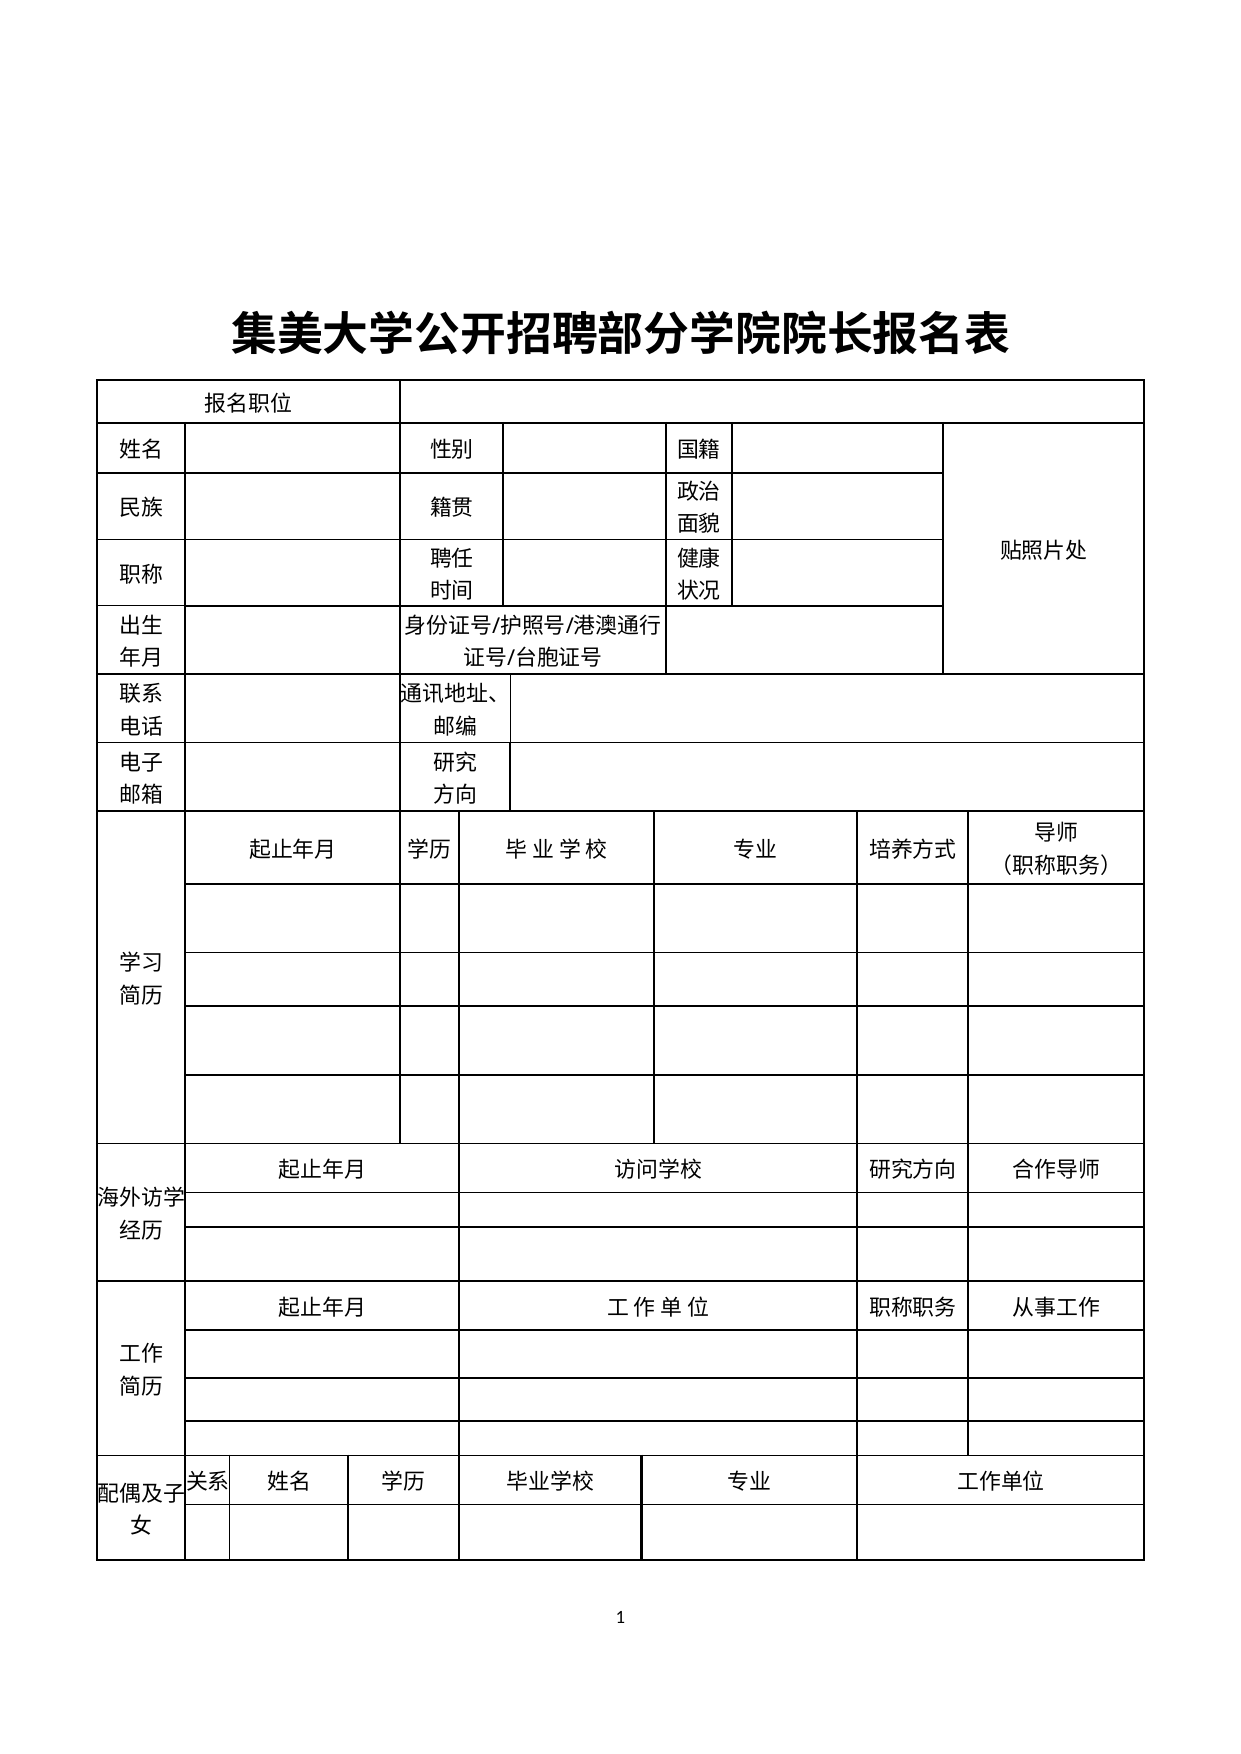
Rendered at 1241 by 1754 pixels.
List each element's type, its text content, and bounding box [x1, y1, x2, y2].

table_cell [460, 1007, 653, 1074]
table_cell 职称 [98, 540, 184, 605]
table_cell 报名职位 [98, 381, 399, 422]
table_cell 姓名 [98, 424, 184, 472]
table_cell [186, 953, 399, 1005]
table_cell [186, 1228, 458, 1280]
table_cell [969, 1331, 1143, 1377]
table_cell [969, 1379, 1143, 1420]
table_cell [186, 540, 399, 605]
table_cell 籍贯 [401, 474, 502, 538]
table_cell [733, 540, 942, 605]
table_cell 学历 [401, 812, 458, 883]
table_cell [655, 1076, 856, 1142]
table_cell [186, 1331, 458, 1377]
table_cell [401, 885, 458, 951]
table_cell [186, 1505, 229, 1559]
table_cell [858, 1331, 967, 1377]
table_cell [186, 675, 399, 742]
table_cell 工作单位 [858, 1456, 1143, 1504]
table_cell 专业 [643, 1456, 856, 1504]
table_cell 海外访学经历 [98, 1144, 184, 1280]
table_header 集美大学公开招聘部分学院院长报名表 [97, 282, 1144, 379]
table_cell 联系 电话 [98, 675, 184, 742]
table_cell [401, 1076, 458, 1142]
table_cell [460, 1331, 856, 1377]
table_cell [969, 1076, 1143, 1142]
table_cell 专业 [655, 812, 856, 883]
table_cell [733, 424, 942, 472]
table_cell [504, 540, 665, 605]
table_cell 从事工作 [969, 1282, 1143, 1329]
table_cell 研究方向 [858, 1144, 967, 1192]
table_cell [504, 424, 665, 472]
table_cell [186, 474, 399, 538]
table_cell [460, 1228, 856, 1280]
table_cell [186, 424, 399, 472]
table_cell [858, 885, 967, 951]
table_cell [186, 1007, 399, 1074]
table_cell [460, 1422, 856, 1454]
table_cell [969, 1007, 1143, 1074]
table_cell 毕业学校 [460, 1456, 640, 1504]
table_cell 通讯地址、邮编 [401, 675, 510, 742]
table_cell 学习 简历 [98, 812, 184, 1142]
table_cell 民族 [98, 474, 184, 538]
table_cell 身份证号/护照号/港澳通行证号/台胞证号 [401, 607, 665, 673]
table_cell 电子 邮箱 [98, 743, 184, 810]
table_cell 出生 年月 [98, 606, 184, 673]
table_cell [504, 474, 665, 538]
table_cell [858, 1007, 967, 1074]
table_cell [186, 1422, 458, 1454]
table_cell [858, 1505, 1143, 1559]
table_cell 政治 面貌 [667, 474, 731, 538]
table_cell [969, 953, 1143, 1005]
table_cell [401, 381, 1143, 422]
table_cell [667, 607, 942, 673]
table_cell 毕 业 学 校 [460, 812, 653, 883]
table_cell 培养方式 [858, 812, 967, 883]
table_cell 工 作 单 位 [460, 1282, 856, 1329]
table_cell [969, 1228, 1143, 1280]
table_cell [655, 953, 856, 1005]
table_cell 国籍 [667, 424, 731, 472]
table_cell 姓名 [230, 1456, 347, 1504]
table_cell [858, 1422, 967, 1454]
table_cell 贴照片处 [944, 424, 1143, 673]
table_cell 起止年月 [186, 1282, 458, 1329]
table_cell [460, 1076, 653, 1142]
table_cell [643, 1505, 856, 1559]
table_cell [969, 1422, 1143, 1454]
table_cell [511, 675, 1143, 742]
table_cell 配偶及子女 情况 [98, 1456, 184, 1559]
table_cell [460, 953, 653, 1005]
table_cell 合作导师 [969, 1144, 1143, 1192]
table_cell 关系 [186, 1456, 229, 1504]
table_cell [733, 474, 942, 538]
table_cell [349, 1505, 458, 1559]
table_cell 访问学校 [460, 1144, 856, 1192]
table_cell [401, 953, 458, 1005]
table_cell 起止年月 [186, 812, 399, 883]
table_cell 职称职务 [858, 1282, 967, 1329]
table_cell [460, 1193, 856, 1226]
table_cell [186, 743, 399, 810]
table_cell [858, 953, 967, 1005]
table_cell [460, 885, 653, 951]
table_cell 聘任 时间 [401, 540, 502, 605]
table_cell [230, 1505, 347, 1559]
table_cell 工作 简历 [98, 1282, 184, 1454]
table_cell [969, 885, 1143, 951]
table_cell [858, 1076, 967, 1142]
table_cell 性别 [401, 424, 502, 472]
table_cell [655, 885, 856, 951]
table_cell [460, 1505, 640, 1559]
table_cell [186, 1193, 458, 1226]
table_cell 研究 方向 [401, 743, 509, 810]
table_cell [858, 1228, 967, 1280]
table_cell [186, 1076, 399, 1142]
table_cell [186, 1379, 458, 1420]
table_cell [186, 885, 399, 951]
table_cell 导师 （职称职务） [969, 812, 1143, 883]
table_cell [401, 1007, 458, 1074]
table_cell [511, 743, 1143, 810]
table_cell [858, 1379, 967, 1420]
table_cell [655, 1007, 856, 1074]
table_cell 起止年月 [186, 1144, 458, 1192]
table_cell 健康 状况 [667, 540, 731, 605]
table_cell [460, 1379, 856, 1420]
table_cell 学历 [349, 1456, 458, 1504]
table_cell [186, 607, 399, 673]
table_cell [969, 1193, 1143, 1226]
table_cell [858, 1193, 967, 1226]
